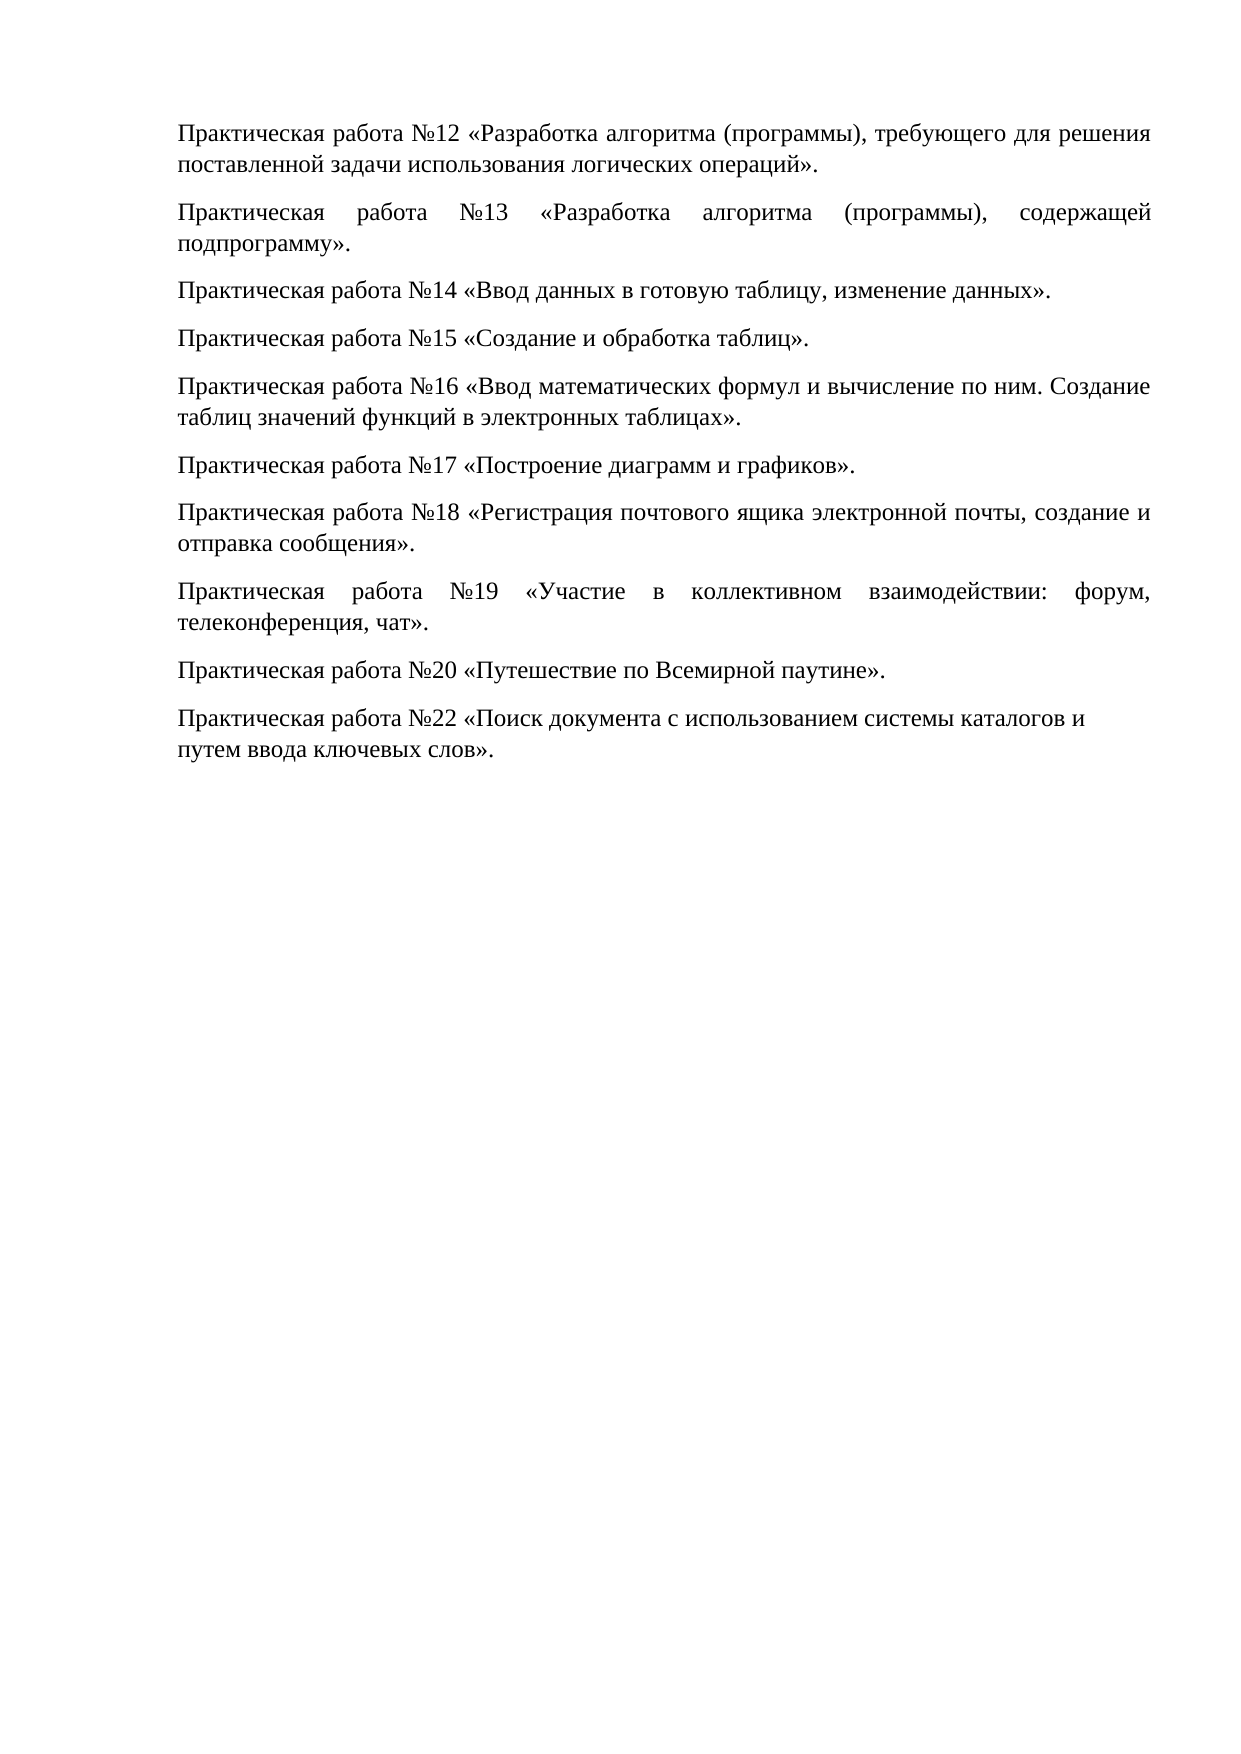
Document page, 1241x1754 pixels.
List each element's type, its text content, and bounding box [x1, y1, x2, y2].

text Практическая работа №20 «Путешествие по Всемирной паутине». [177, 655, 1152, 684]
text Практическая работа №13 «Разработка алгоритма (программы), содержащей подпрограмму». [177, 197, 1152, 257]
text Практическая работа №12 «Разработка алгоритма (программы), требующего для решения поставленной задачи использования логических операций». [177, 118, 1152, 178]
text Практическая работа №14 «Ввод данных в готовую таблицу, изменение данных». [177, 276, 1152, 304]
text Практическая работа №17 «Построение диаграмм и графиков». [177, 450, 1152, 478]
text Практическая работа №15 «Создание и обработка таблиц». [177, 323, 1152, 352]
text Практическая работа №16 «Ввод математических формул и вычисление по ним. Создание таблиц значений функций в электронных таблицах». [177, 371, 1152, 431]
text Практическая работа №18 «Регистрация почтового ящика электронной почты, создание и отправка сообщения». [177, 497, 1152, 557]
text Практическая работа №22 «Поиск документа с использованием системы каталогов и путем ввода ключевых слов». [177, 703, 1152, 762]
text Практическая работа №19 «Участие в коллективном взаимодействии: форум, телеконференция, чат». [177, 576, 1152, 636]
